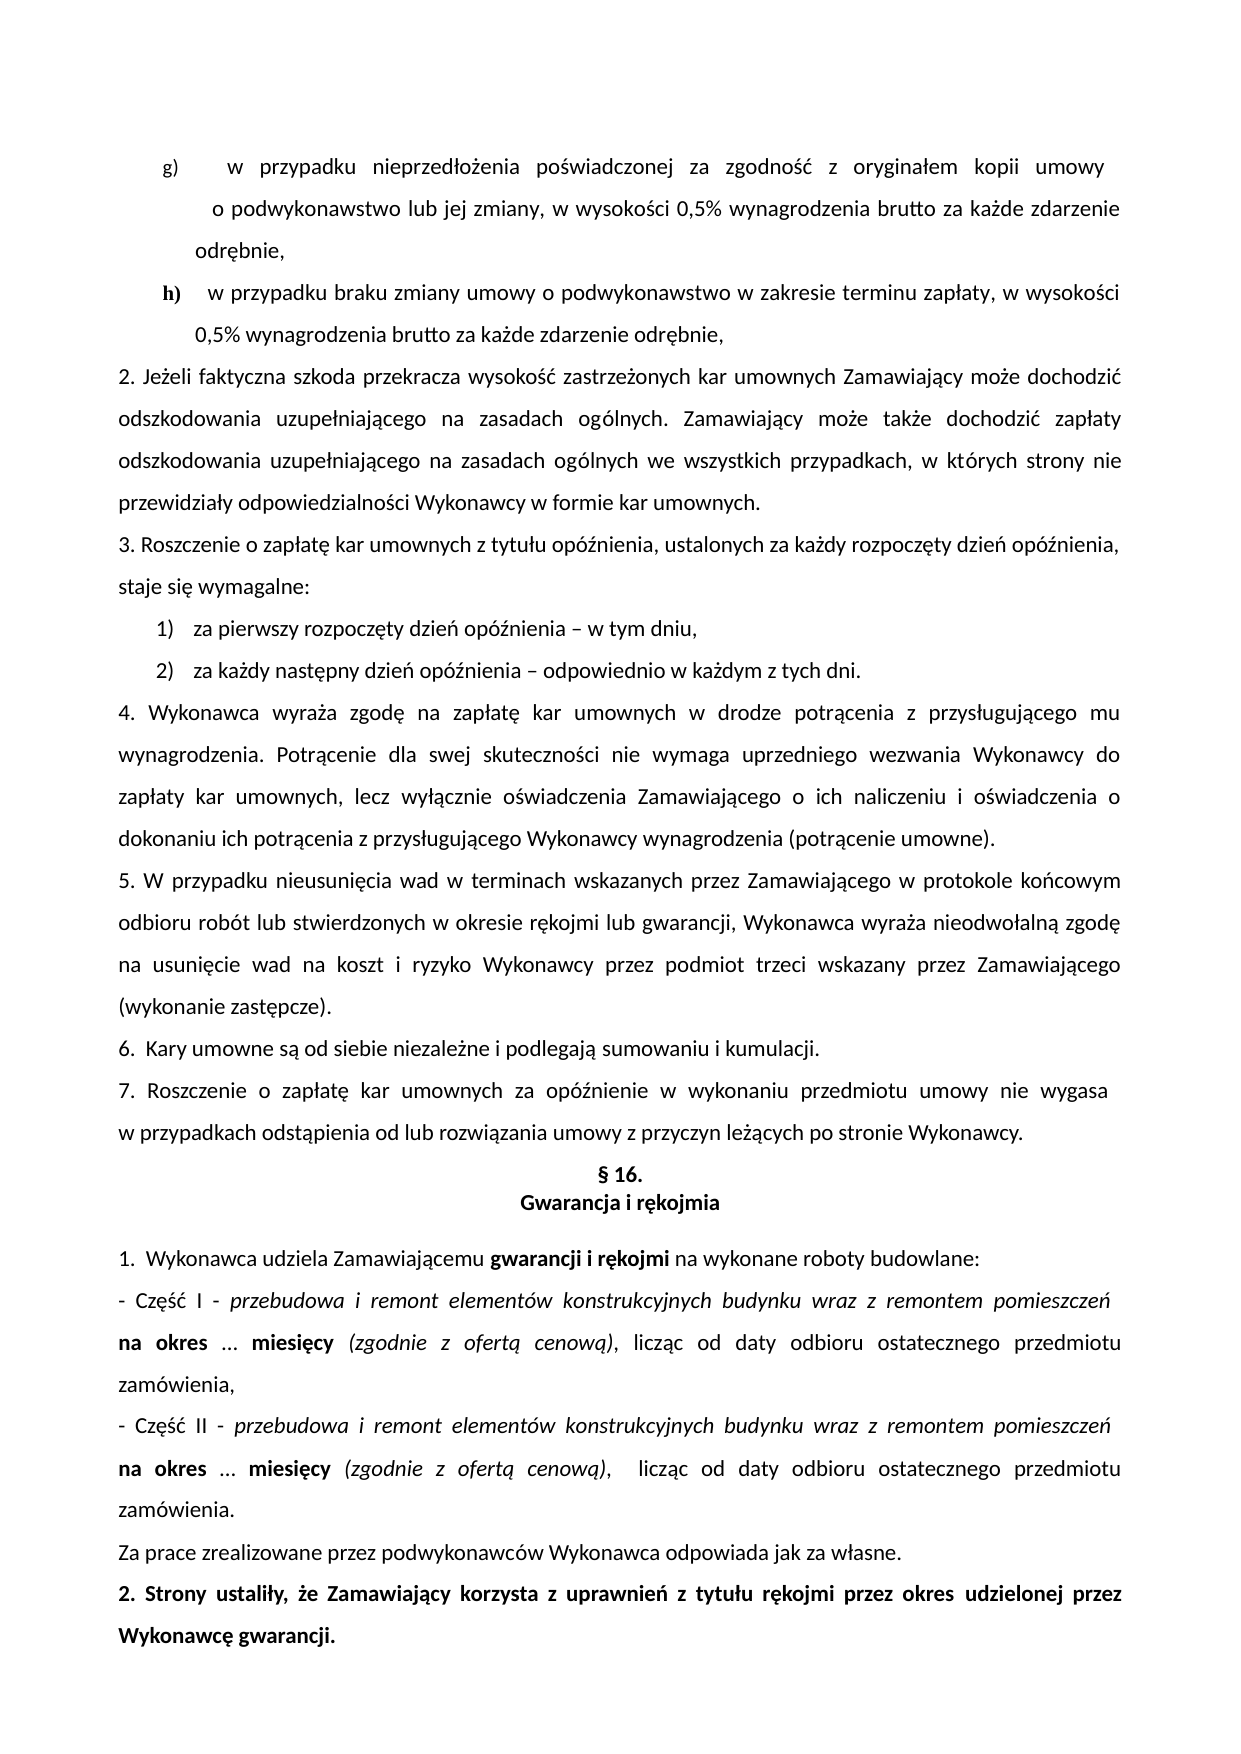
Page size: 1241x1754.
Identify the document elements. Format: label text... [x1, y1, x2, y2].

text 2. Jeżeli faktyczna szkoda przekracza wysokość zastrzeżonych kar umownych Zamawiający może dochodzić odszkodowania uzupełniającego na zasadach ogólnych. Zamawiający może także dochodzić zapłaty odszkodowania uzupełniającego na zasadach ogólnych we wszystkich przypadkach, w których strony nie przewidziały odpowiedzialności Wykonawcy w formie kar umownych. [118, 362, 1122, 516]
text 5. W przypadku nieusunięcia wad w terminach wskazanych przez Zamawiającego w protokole końcowym odbioru robót lub stwierdzonych w okresie rękojmi lub gwarancji, Wykonawca wyraża nieodwołalną zgodę na usunięcie wad na koszt i ryzyko Wykonawcy przez podmiot trzeci wskazany przez Zamawiającego (wykonanie zastępcze). [118, 866, 1122, 1020]
list w przypadku braku zmiany umowy o podwykonawstwo w zakresie terminu zapłaty, w wysokości 0,5% wynagrodzenia brutto za każde zdarzenie odrębnie, [149, 278, 1122, 348]
text § 16. [118, 1160, 1122, 1188]
list za każdy następny dzień opóźnienia – odpowiednio w każdym z tych dni. [156, 656, 1122, 684]
list za pierwszy rozpoczęty dzień opóźnienia – w tym dniu, [156, 614, 1122, 642]
text Za prace zrealizowane przez podwykonawców Wykonawca odpowiada jak za własne. [118, 1538, 1122, 1566]
text - Część I - przebudowa i remont elementów konstrukcyjnych budynku wraz z remontem pomieszczeń na okres … miesięcy (zgodnie z ofertą cenową), licząc od daty odbioru ostatecznego przedmiotu zamówienia, [118, 1286, 1122, 1398]
text - Część II - przebudowa i remont elementów konstrukcyjnych budynku wraz z remontem pomieszczeń na okres … miesięcy (zgodnie z ofertą cenową), licząc od daty odbioru ostatecznego przedmiotu zamówienia. [118, 1412, 1122, 1524]
text Gwarancja i rękojmia [118, 1188, 1122, 1216]
text 3. Roszczenie o zapłatę kar umownych z tytułu opóźnienia, ustalonych za każdy rozpoczęty dzień opóźnienia, staje się wymagalne: [118, 530, 1122, 600]
text 7. Roszczenie o zapłatę kar umownych za opóźnienie w wykonaniu przedmiotu umowy nie wygasa w przypadkach odstąpienia od lub rozwiązania umowy z przyczyn leżących po stronie Wykonawcy. [118, 1076, 1122, 1146]
list w przypadku nieprzedłożenia poświadczonej za zgodność z oryginałem kopii umowy o podwykonawstwo lub jej zmiany, w wysokości 0,5% wynagrodzenia brutto za każde zdarzenie odrębnie, [149, 152, 1122, 264]
text 6. Kary umowne są od siebie niezależne i podlegają sumowaniu i kumulacji. [118, 1034, 1122, 1062]
text 4. Wykonawca wyraża zgodę na zapłatę kar umownych w drodze potrącenia z przysługującego mu wynagrodzenia. Potrącenie dla swej skuteczności nie wymaga uprzedniego wezwania Wykonawcy do zapłaty kar umownych, lecz wyłącznie oświadczenia Zamawiającego o ich naliczeniu i oświadczenia o dokonaniu ich potrącenia z przysługującego Wykonawcy wynagrodzenia (potrącenie umowne). [118, 698, 1122, 852]
text 1. Wykonawca udziela Zamawiającemu gwarancji i rękojmi na wykonane roboty budowlane: [118, 1244, 1122, 1272]
text 2. Strony ustaliły, że Zamawiający korzysta z uprawnień z tytułu rękojmi przez okres udzielonej przez Wykonawcę gwarancji. [118, 1579, 1122, 1649]
